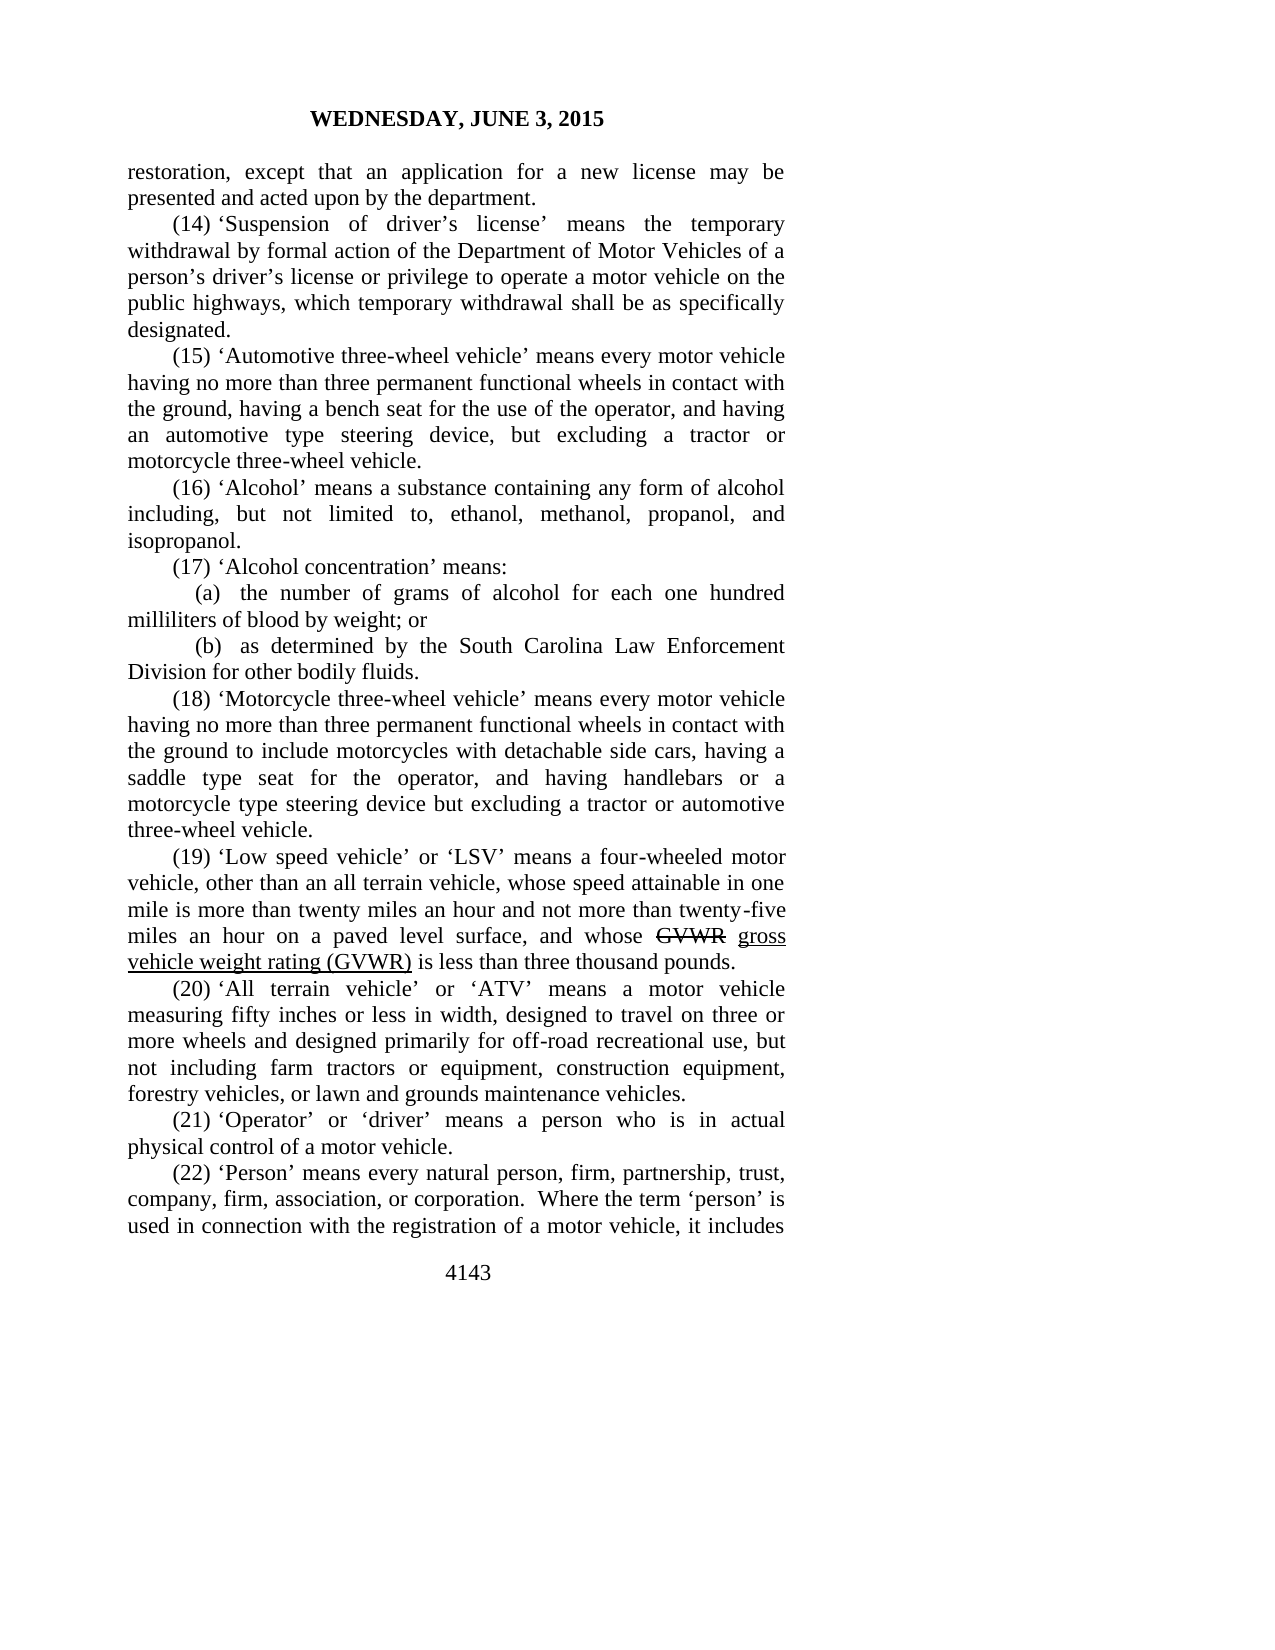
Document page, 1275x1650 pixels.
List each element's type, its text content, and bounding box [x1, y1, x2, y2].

text (17) ‘Alcohol concentration’ means: [127, 553, 786, 579]
text (20) ‘All terrain vehicle’ or ‘ATV’ means a motor vehicle measuring fifty inches or less in width, designed to travel on three or more wheels and designed primarily for off-road recreational use, but not including farm tractors or equipment, construction equipment, forestry vehicles, or lawn and grounds maintenance vehicles. [127, 975, 786, 1106]
text (19) ‘Low speed vehicle’ or ‘LSV’ means a four-wheeled motor vehicle, other than an all terrain vehicle, whose speed attainable in one mile is more than twenty miles an hour and not more than twenty-five miles an hour on a paved level surface, and whose GVWR gross vehicle weight rating (GVWR) is less than three thousand pounds. [127, 843, 786, 975]
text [127, 1159, 786, 1238]
text (21) ‘Operator’ or ‘driver’ means a person who is in actual physical control of a motor vehicle. [127, 1106, 786, 1159]
text (a) the number of grams of alcohol for each one hundred milliliters of blood by weight; or [127, 579, 786, 632]
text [127, 158, 786, 210]
text (15) ‘Automotive three-wheel vehicle’ means every motor vehicle having no more than three permanent functional wheels in contact with the ground, having a bench seat for the use of the operator, and having an automotive type steering device, but excluding a tractor or motorcycle three-wheel vehicle. [127, 342, 786, 474]
text (18) ‘Motorcycle three-wheel vehicle’ means every motor vehicle having no more than three permanent functional wheels in contact with the ground to include motorcycles with detachable side cars, having a saddle type seat for the operator, and having handlebars or a motorcycle type steering device but excluding a tractor or automotive three-wheel vehicle. [127, 685, 786, 843]
text (16) ‘Alcohol’ means a substance containing any form of alcohol including, but not limited to, ethanol, methanol, propanol, and isopropanol. [127, 474, 786, 553]
text (b) as determined by the South Carolina Law Enforcement Division for other bodily fluids. [127, 632, 786, 685]
text (14) ‘Suspension of driver’s license’ means the temporary withdrawal by formal action of the Department of Motor Vehicles of a person’s driver’s license or privilege to operate a motor vehicle on the public highways, which temporary withdrawal shall be as specifically designated. [127, 210, 786, 342]
